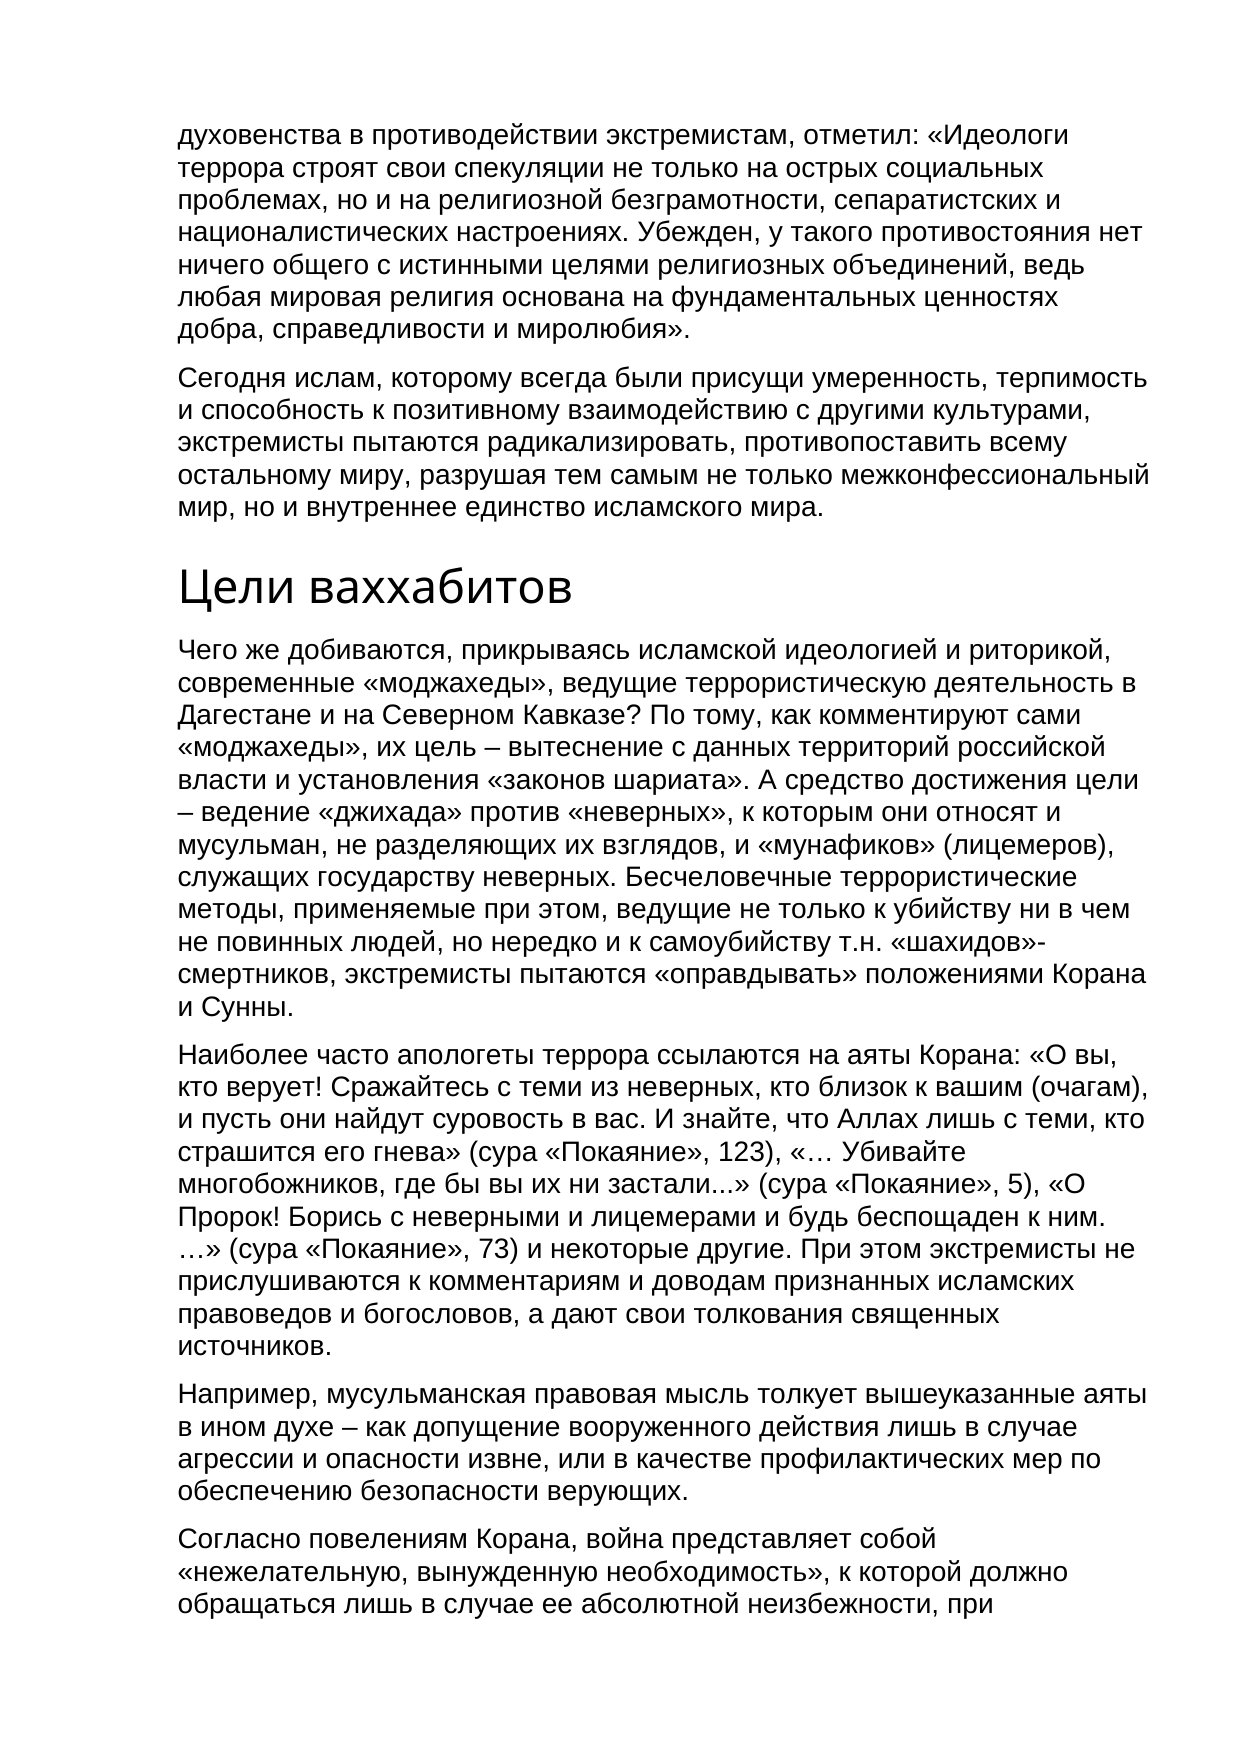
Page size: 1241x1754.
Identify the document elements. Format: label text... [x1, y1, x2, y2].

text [177, 118, 1152, 345]
text Сегодня ислам, которому всегда были присущи умеренность, терпимость и способность к позитивному взаимодействию с другими культурами, экстремисты пытаются радикализировать, противопоставить всему остальному миру, разрушая тем самым не только межконфессиональный мир, но и внутреннее единство исламского мира. [177, 361, 1152, 522]
text Цели ваххабитов [177, 554, 1152, 618]
text Например, мусульманская правовая мысль толкует вышеуказанные аяты в ином духе – как допущение вооруженного действия лишь в случае агрессии и опасности извне, или в качестве профилактических мер по обеспечению безопасности верующих. [177, 1377, 1152, 1507]
text Чего же добиваются, прикрываясь исламской идеологией и риторикой, современные «моджахеды», ведущие террористическую деятельность в Дагестане и на Северном Кавказе? По тому, как комментируют сами «моджахеды», их цель – вытеснение с данных территорий российской власти и установления «законов шариата». А средство достижения цели – ведение «джихада» против «неверных», к которым они относят и мусульман, не разделяющих их взглядов, и «мунафиков» (лицемеров), служащих государству неверных. Бесчеловечные террористические методы, применяемые при этом, ведущие не только к убийству ни в чем не повинных людей, но нередко и к самоубийству т.н. «шахидов»-смертников, экстремисты пытаются «оправдывать» положениями Корана и Сунны. [177, 633, 1152, 1022]
text Наиболее часто апологеты террора ссылаются на аяты Корана: «О вы, кто верует! Сражайтесь с теми из неверных, кто близок к вашим (очагам), и пусть они найдут суровость в вас. И знайте, что Аллах лишь с теми, кто страшится его гнева» (сура «Покаяние», 123), «… Убивайте многобожников, где бы вы их ни застали...» (сура «Покаяние», 5), «О Пророк! Борись с неверными и лицемерами и будь беспощаден к ним. …» (сура «Покаяние», 73) и некоторые другие. При этом экстремисты не прислушиваются к комментариям и доводам признанных исламских правоведов и богословов, а дают свои толкования священных источников. [177, 1038, 1152, 1362]
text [177, 1522, 1152, 1619]
